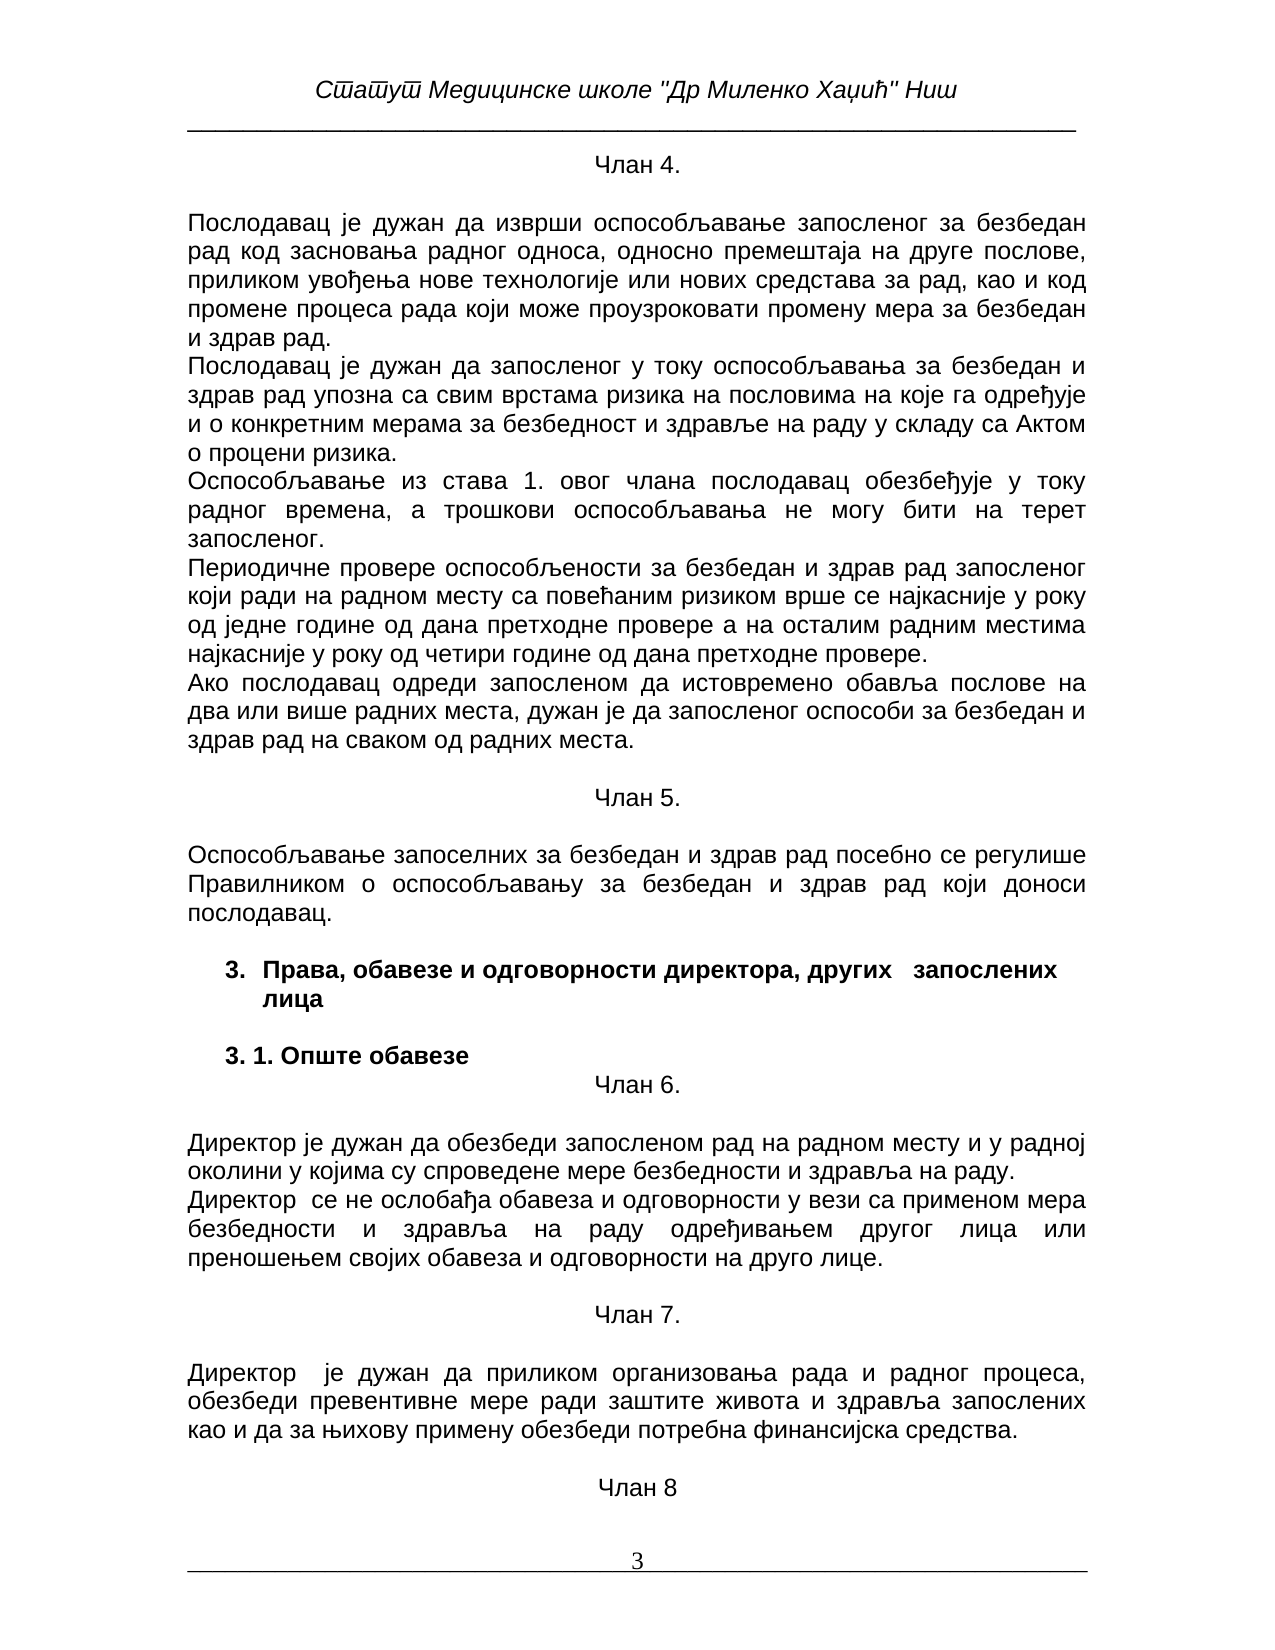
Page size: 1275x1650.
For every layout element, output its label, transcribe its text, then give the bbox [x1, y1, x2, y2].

text Директор је дужан да приликом организовања рада и радног процеса, обезбеди превентивне мере ради заштите живота и здравља запослених као и да за њихову примену обезбеди потребна финансијска средства. [187, 1357, 1087, 1444]
text Директор је дужан да обезбеди запосленом рад на радном месту и у радној околини у којима су спроведене мере безбедности и здравља на раду. [187, 1127, 1087, 1185]
text Оспособљавање из става 1. овог члана послодавац обезбеђује у току радног времена, а трошкови оспособљавања не могу бити на терет запосленог. [187, 466, 1087, 552]
list Права, обавезе и одговорности директора, других запослених лица [225, 955, 1087, 1012]
text Члан 7. [187, 1300, 1087, 1329]
text Члан 5. [187, 782, 1087, 811]
text Члан 4. [187, 150, 1087, 179]
text Послодавац је дужан да изврши оспособљавање запосленог за безбедан рад код засновања радног односа, односно премештаја на друге послове, приликом увођења нове технологије или нових средстава за рад, као и код промене процеса рада који може проузроковати промену мера за безбедан и здрав рад. [187, 207, 1087, 351]
text Директор се не ослобађа обавеза и одговорности у вези са применом мера безбедности и здравља на раду одређивањем другог лица или преношењем својих обавеза и одговорности на друго лице. [187, 1185, 1087, 1271]
text Ако послодавац одреди запосленом да истовремено обавља послове на два или више радних места, дужан је да запосленог оспособи за безбедан и здрав рад на сваком од радних места. [187, 667, 1087, 754]
text Оспособљавање запоселних за безбедан и здрав рад посебно се регулише Правилником о оспособљавању за безбедан и здрав рад који доноси послодавац. [187, 840, 1087, 926]
text Послодавац је дужан да запосленог у току оспособљавања за безбедан и здрав рад упозна са свим врстама ризика на пословима на које га одређује и о конкретним мерама за безбедност и здравље на раду у складу са Актом о процени ризика. [187, 351, 1087, 466]
text Члан 8 [187, 1472, 1087, 1501]
list 3. 1. Опште обавезе [187, 1041, 1087, 1070]
text Периодичне провере оспособљености за безбедан и здрав рад запосленог који ради на радном месту са повећаним ризиком врше се најкасније у року од једне године од дана претходне провере а на осталим радним местима најкасније у року од четири године од дана претходне провере. [187, 552, 1087, 667]
text Члан 6. [187, 1070, 1087, 1099]
